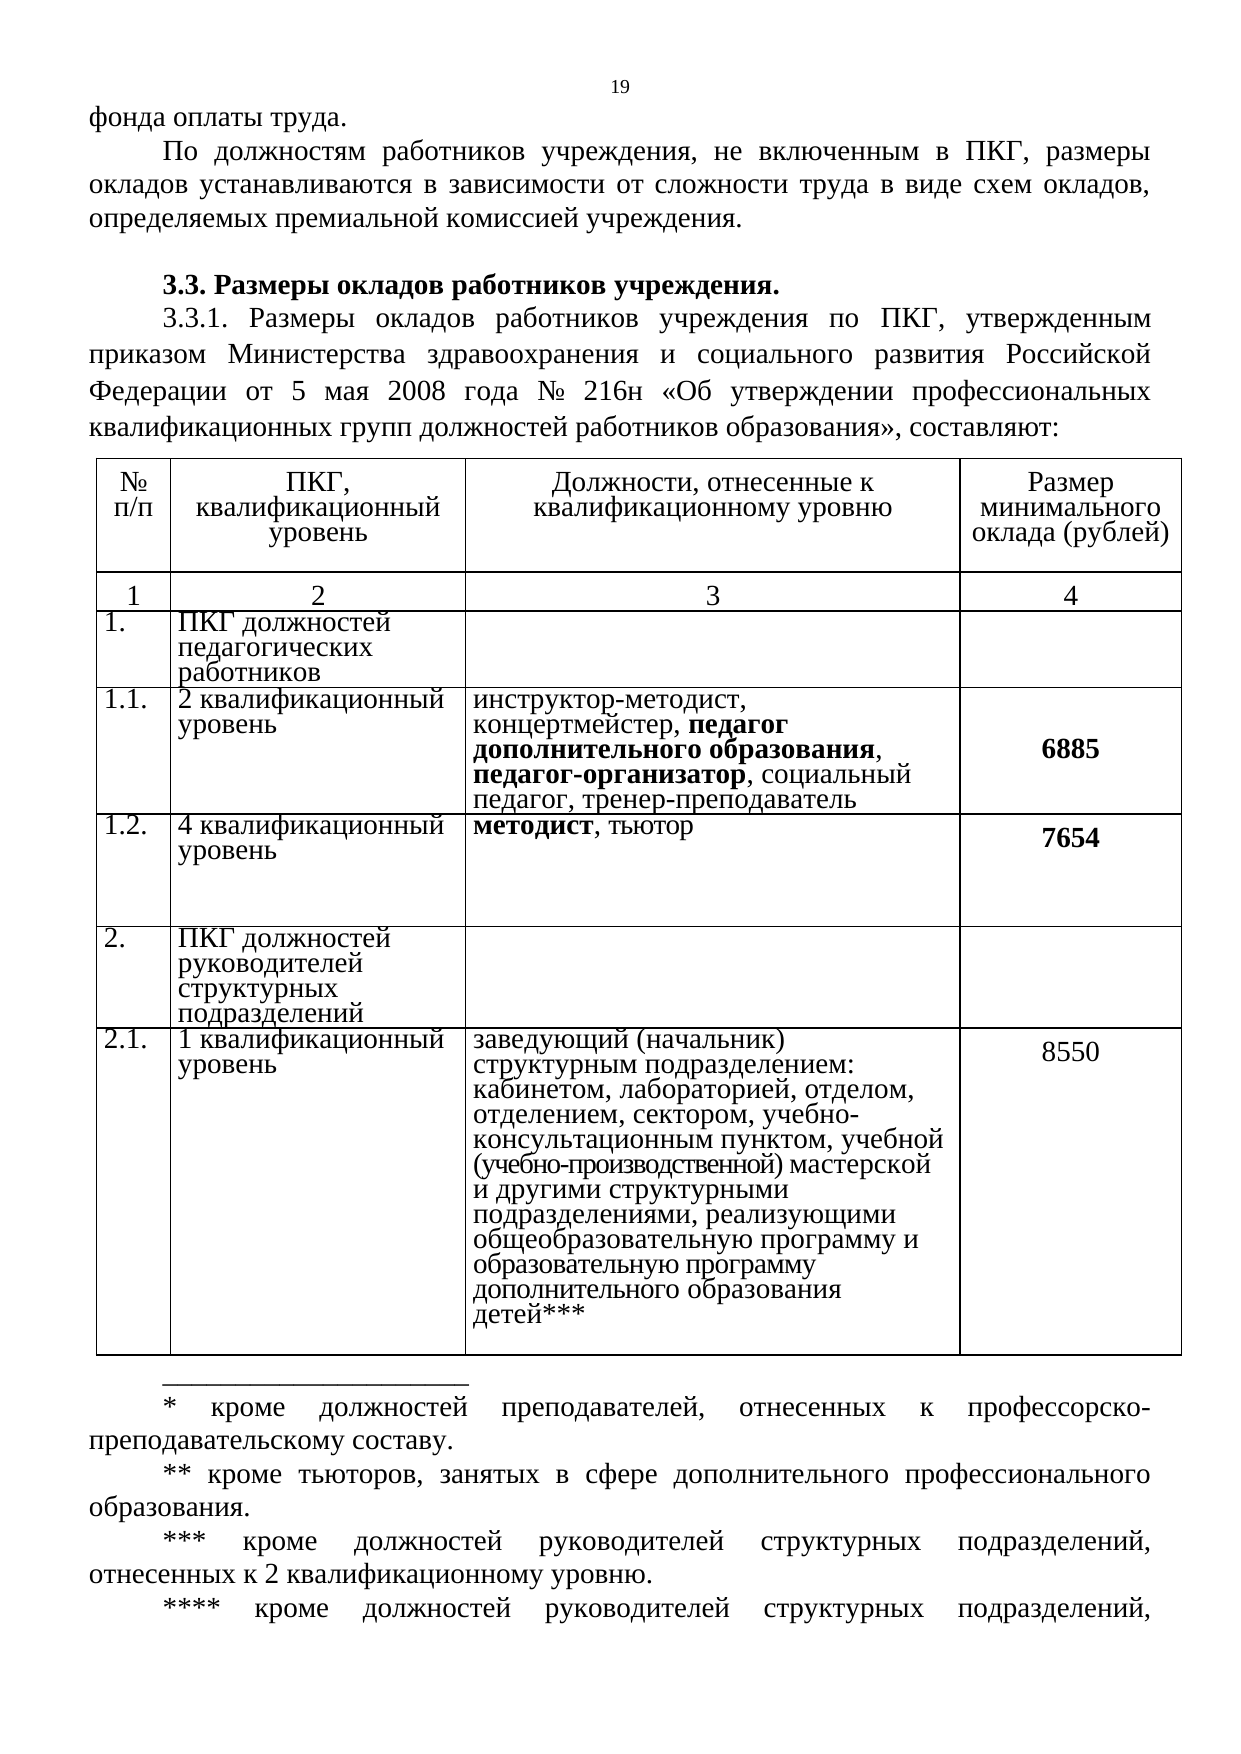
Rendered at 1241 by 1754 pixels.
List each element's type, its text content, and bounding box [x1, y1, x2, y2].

table_cell [961, 612, 1181, 687]
table_cell 4 квалификационный уровень [171, 815, 465, 926]
text По должностям работников учреждения, не включенным в ПКГ, размеры окладов устанавливаются в зависимости от сложности труда в виде схем окладов, определяемых премиальной комиссией учреждения. [89, 133, 1152, 233]
table_cell 2. [97, 927, 170, 1027]
text 3.3.1. Размеры окладов работников учреждения по ПКГ, утвержденным приказом Министерства здравоохранения и социального развития Российской Федерации от 5 мая 2008 года № 216н «Об утверждении профессиональных квалификационных групп должностей работников образования», составляют: [89, 300, 1152, 442]
table_cell 2 квалификационный уровень [171, 688, 465, 813]
text ** кроме тьюторов, занятых в сфере дополнительного профессионального образования. [89, 1456, 1152, 1523]
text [89, 1590, 1152, 1624]
table_cell 6885 [961, 688, 1181, 813]
table_header № п/п [97, 459, 170, 571]
table_cell 7654 [961, 815, 1181, 926]
text 3.3. Размеры окладов работников учреждения. [89, 267, 1152, 300]
table_cell заведующий (начальник) структурным подразделением: кабинетом, лабораторией, отделом, отделением, сектором, учебно-консультационным пунктом, учебной (учебно-производственной) мастерской и другими структурными подразделениями, реализующими общеобразовательную программу и образовательную программу дополнительного образования детей*** [466, 1029, 959, 1354]
table_cell [466, 612, 959, 687]
table_cell 1 квалификационный уровень [171, 1029, 465, 1354]
table_header ПКГ, квалификационный уровень [171, 459, 465, 571]
text _____________________ [89, 1355, 1152, 1389]
text * кроме должностей преподавателей, отнесенных к профессорско-преподавательскому составу. [89, 1389, 1152, 1456]
table_cell инструктор-методист, концертмейстер, педагог дополнительного образования, педагог-организатор, социальный педагог, тренер-преподаватель [466, 688, 959, 813]
table_cell 2.1. [97, 1029, 170, 1354]
text *** кроме должностей руководителей структурных подразделений, отнесенных к 2 квалификационному уровню. [89, 1523, 1152, 1590]
table_cell 1.2. [97, 815, 170, 926]
table_cell ПКГ должностей руководителей структурных подразделений [171, 927, 465, 1027]
table_cell [466, 927, 959, 1027]
table_cell методист, тьютор [466, 815, 959, 926]
table_cell 1 [97, 573, 170, 610]
table_cell 8550 [961, 1029, 1181, 1354]
table_cell ПКГ должностей педагогических работников [171, 612, 465, 687]
table_cell 4 [961, 573, 1181, 610]
table_cell [961, 927, 1181, 1027]
table_cell 1.1. [97, 688, 170, 813]
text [89, 99, 1152, 133]
table_cell 1. [97, 612, 170, 687]
table_header Должности, отнесенные к квалификационному уровню [466, 459, 959, 571]
table_header Размер минимального оклада (рублей) [961, 459, 1181, 571]
table_cell 3 [466, 573, 959, 610]
table_cell 2 [171, 573, 465, 610]
